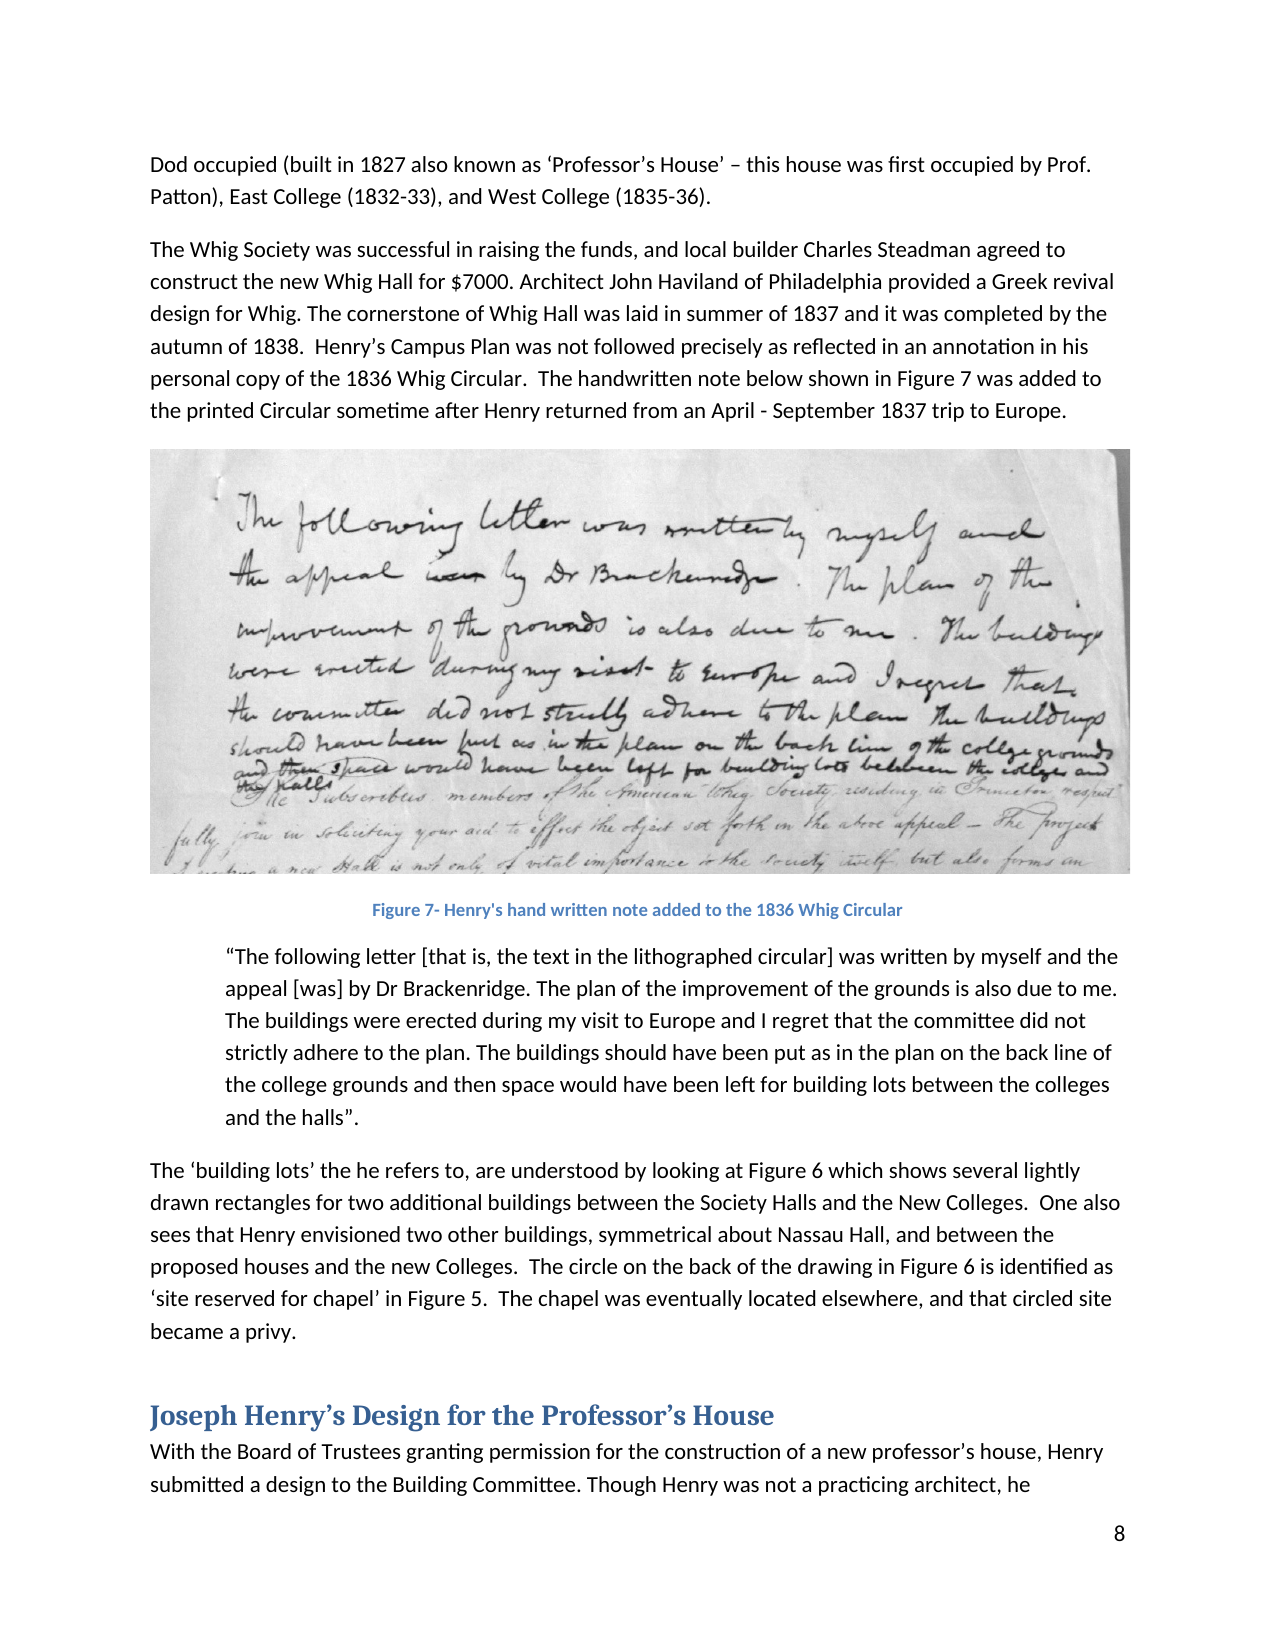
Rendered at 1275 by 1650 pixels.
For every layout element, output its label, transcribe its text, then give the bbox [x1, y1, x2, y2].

picture [150, 449, 1130, 874]
subtitle Joseph Henry’s Design for the Professor’s House [150, 1399, 1125, 1432]
text The ‘building lots’ the he refers to, are understood by looking at Figure 6 which shows several lightly drawn rectangles for two additional buildings between the Society Halls and the New Colleges. One also sees that Henry envisioned two other buildings, symmetrical about Nassau Hall, and between the proposed houses and the new Colleges. The circle on the back of the drawing in Figure 6 is identified as ‘site reserved for chapel’ in Figure 5. The chapel was eventually located elsewhere, and that circled site became a privy. [150, 1156, 1125, 1345]
text The Whig Society was successful in raising the funds, and local builder Charles Steadman agreed to construct the new Whig Hall for $7000. Architect John Haviland of Philadelphia provided a Greek revival design for Whig. The cornerstone of Whig Hall was laid in summer of 1837 and it was completed by the autumn of 1838. Henry’s Campus Plan was not followed precisely as reflected in an annotation in his personal copy of the 1836 Whig Circular. The handwritten note below shown in Figure 7 was added to the printed Circular sometime after Henry returned from an April - September 1837 trip to Europe. [150, 235, 1125, 424]
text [150, 150, 1125, 210]
text Figure 7- Henry's hand written note added to the 1836 Whig Circular [150, 898, 1125, 921]
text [150, 1437, 1125, 1498]
text “The following letter [that is, the text in the lithographed circular] was written by myself and the appeal [was] by Dr Brackenridge. The plan of the improvement of the grounds is also due to me. The buildings were erected during my visit to Europe and I regret that the committee did not strictly adhere to the plan. The buildings should have been put as in the plan on the back line of the college grounds and then space would have been left for building lots between the colleges and the halls”. [225, 942, 1125, 1131]
